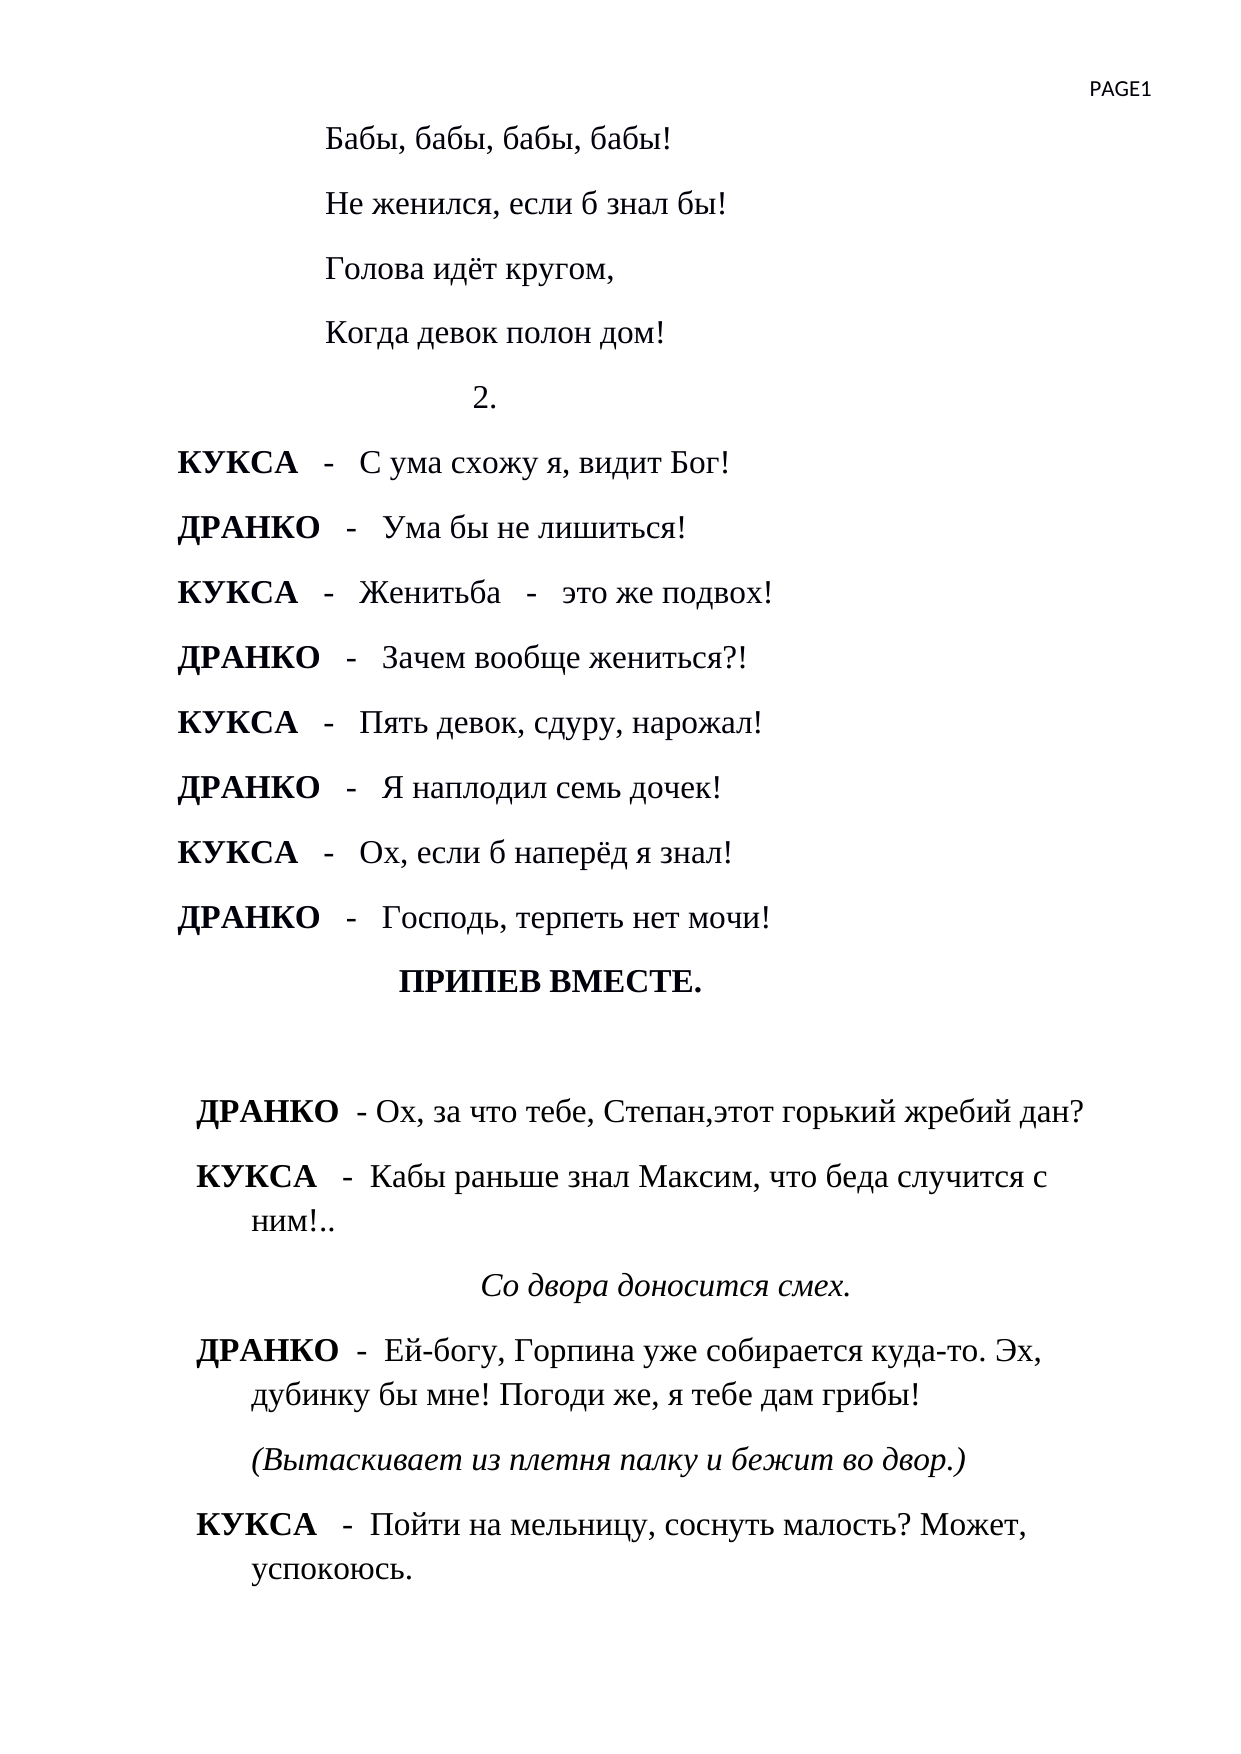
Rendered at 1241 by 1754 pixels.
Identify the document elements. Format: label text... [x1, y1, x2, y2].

text ПРИПЕВ ВМЕСТЕ. [177, 962, 1152, 1000]
text Голова идёт кругом, [177, 248, 1152, 286]
text КУКСА - Пять девок, сдуру, нарожал! [177, 702, 1152, 741]
text КУКСА - Ох, если б наперёд я знал! [177, 832, 1152, 870]
text Не женился, если б знал бы! [177, 183, 1152, 221]
text ДРАНКО - Я наплодил семь дочек! [177, 767, 1152, 805]
text ДРАНКО - Ох, за что тебе, Степан,этот горький жребий дан? [196, 1092, 1136, 1130]
text ДРАНКО - Господь, терпеть нет мочи! [177, 897, 1152, 935]
text КУКСА - Пойти на мельницу, соснуть малость? Может, успокоюсь. [196, 1504, 1136, 1587]
text ДРАНКО - Зачем вообще жениться?! [177, 637, 1152, 676]
text 2. [177, 378, 1152, 416]
text КУКСА - Кабы раньше знал Максим, что беда случится с ним!.. [196, 1156, 1136, 1239]
text Бабы, бабы, бабы, бабы! [177, 118, 1152, 156]
text КУКСА - С ума схожу я, видит Бог! [177, 443, 1152, 481]
text ДРАНКО - Ей-богу, Горпина уже собирается куда-то. Эх, дубинку бы мне! Погоди же, я тебе дам грибы! [196, 1330, 1136, 1413]
text Когда девок полон дом! [177, 313, 1152, 351]
text (Вытаскивает из плетня палку и бежит во двор.) [196, 1439, 1136, 1478]
text ДРАНКО - Ума бы не лишиться! [177, 507, 1152, 546]
text КУКСА - Женитьба - это же подвох! [177, 572, 1152, 611]
text Со двора доносится смех. [196, 1265, 1136, 1304]
